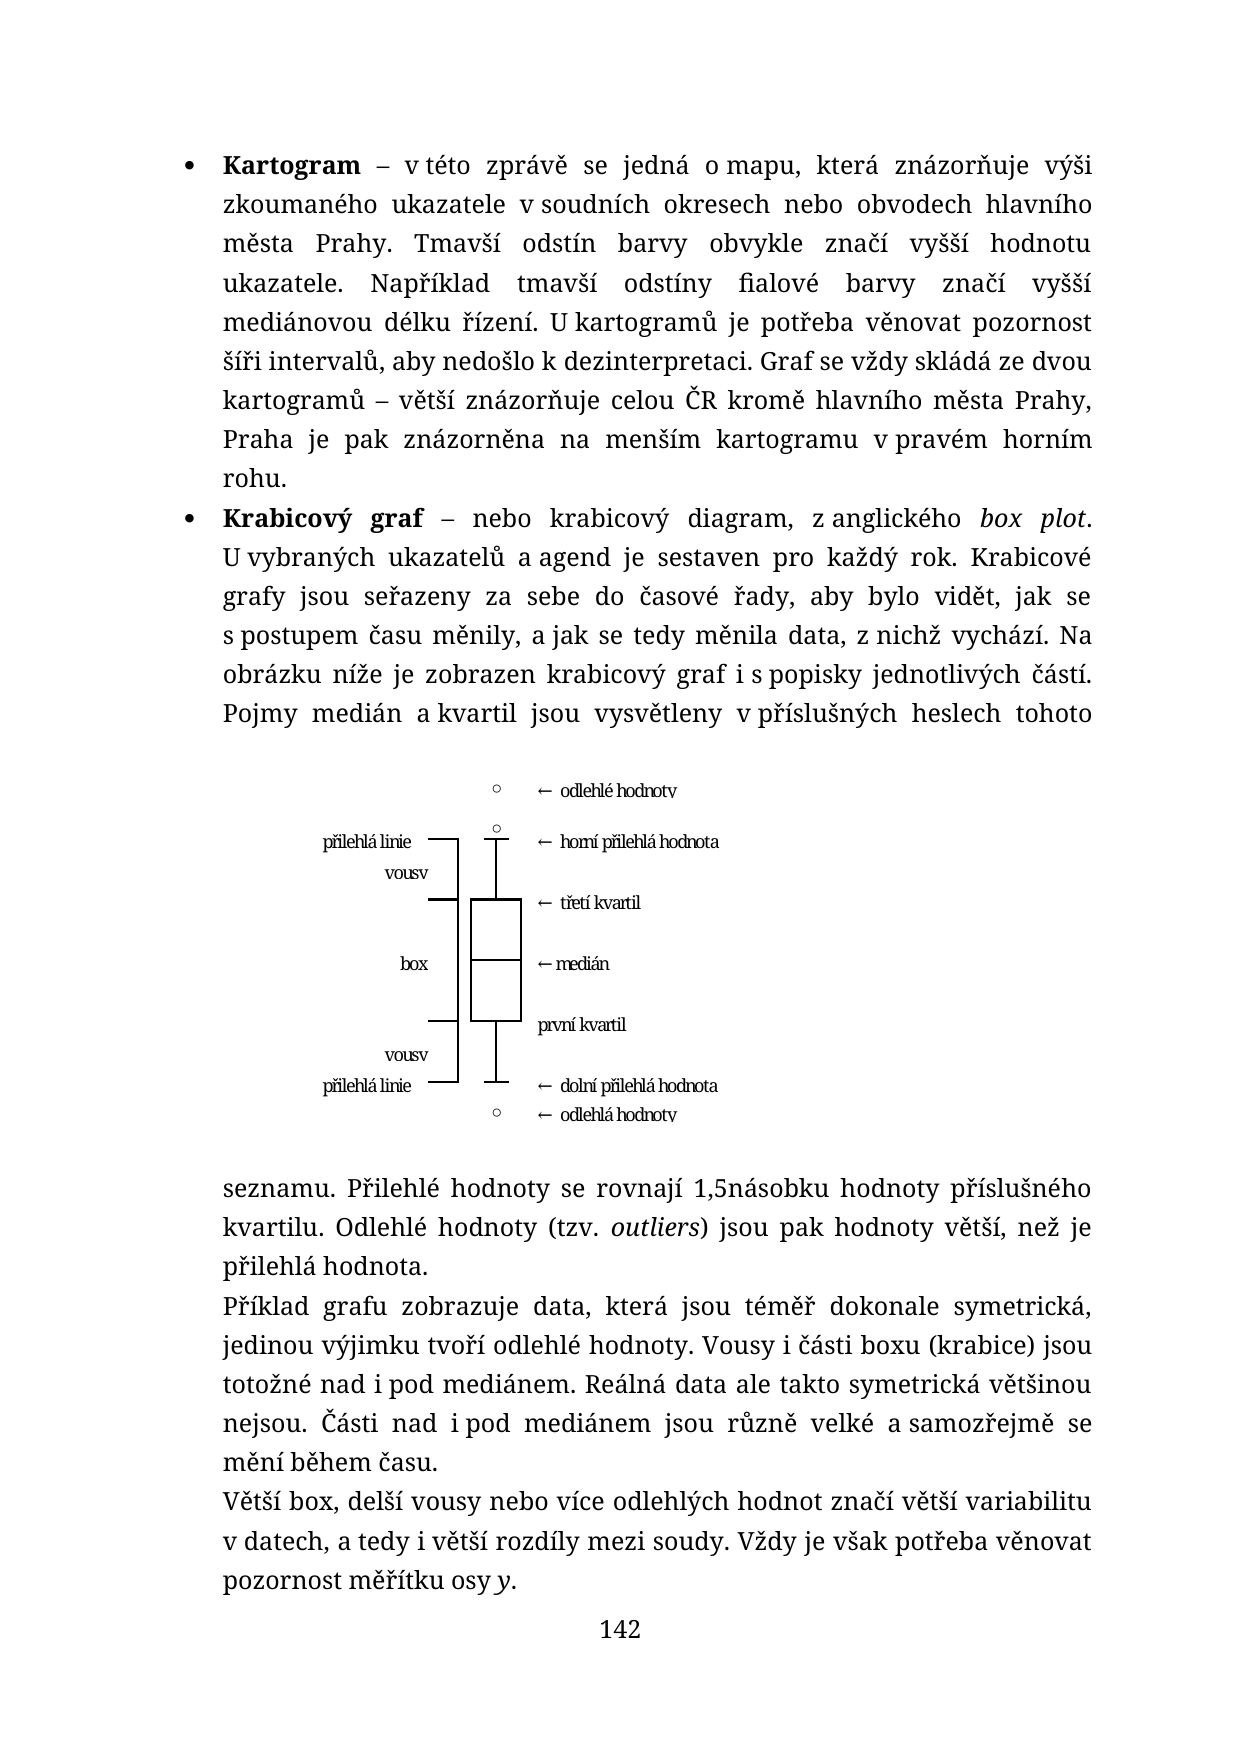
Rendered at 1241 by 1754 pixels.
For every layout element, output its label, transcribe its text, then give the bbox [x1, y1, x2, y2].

list Kartogram – v této zprávě se jedná o mapu, která znázorňuje výši zkoumaného ukazatele v soudních okresech nebo obvodech hlavního města Prahy. Tmavší odstín barvy obvykle značí vyšší hodnotu ukazatele. Například tmavší odstíny fialové barvy značí vyšší mediánovou délku řízení. U kartogramů je potřeba věnovat pozornost šíři intervalů, aby nedošlo k dezinterpretaci. Graf se vždy skládá ze dvou kartogramů – větší znázorňuje celou ČR kromě hlavního města Prahy, Praha je pak znázorněna na menším kartogramu v pravém horním rohu. [185, 148, 1092, 495]
list Krabicový graf – nebo krabicový diagram, z anglického box plot. U vybraných ukazatelů a agend je sestaven pro každý rok. Krabicové grafy jsou seřazeny za sebe do časové řady, aby bylo vidět, jak se s postupem času měnily, a jak se tedy měnila data, z nichž vychází. Na obrázku níže je zobrazen krabicový graf i s popisky jednotlivých částí. Pojmy medián a kvartil jsou vysvětleny v příslušných heslech tohoto seznamu. Přilehlé hodnoty se rovnají 1,5násobku hodnoty příslušného kvartilu. Odlehlé hodnoty (tzv. outliers) jsou pak hodnoty větší, než je přilehlá hodnota. [185, 500, 1092, 1283]
list Příklad grafu zobrazuje data, která jsou téměř dokonale symetrická, jedinou výjimku tvoří odlehlé hodnoty. Vousy i části boxu (krabice) jsou totožné nad i pod mediánem. Reálná data ale takto symetrická většinou nejsou. Části nad i pod mediánem jsou různě velké a samozřejmě se mění během času. [223, 1288, 1092, 1479]
list Větší box, delší vousy nebo více odlehlých hodnot značí větší variabilitu v datech, a tedy i větší rozdíly mezi soudy. Vždy je však potřeba věnovat pozornost měřítku osy y. [223, 1484, 1092, 1596]
